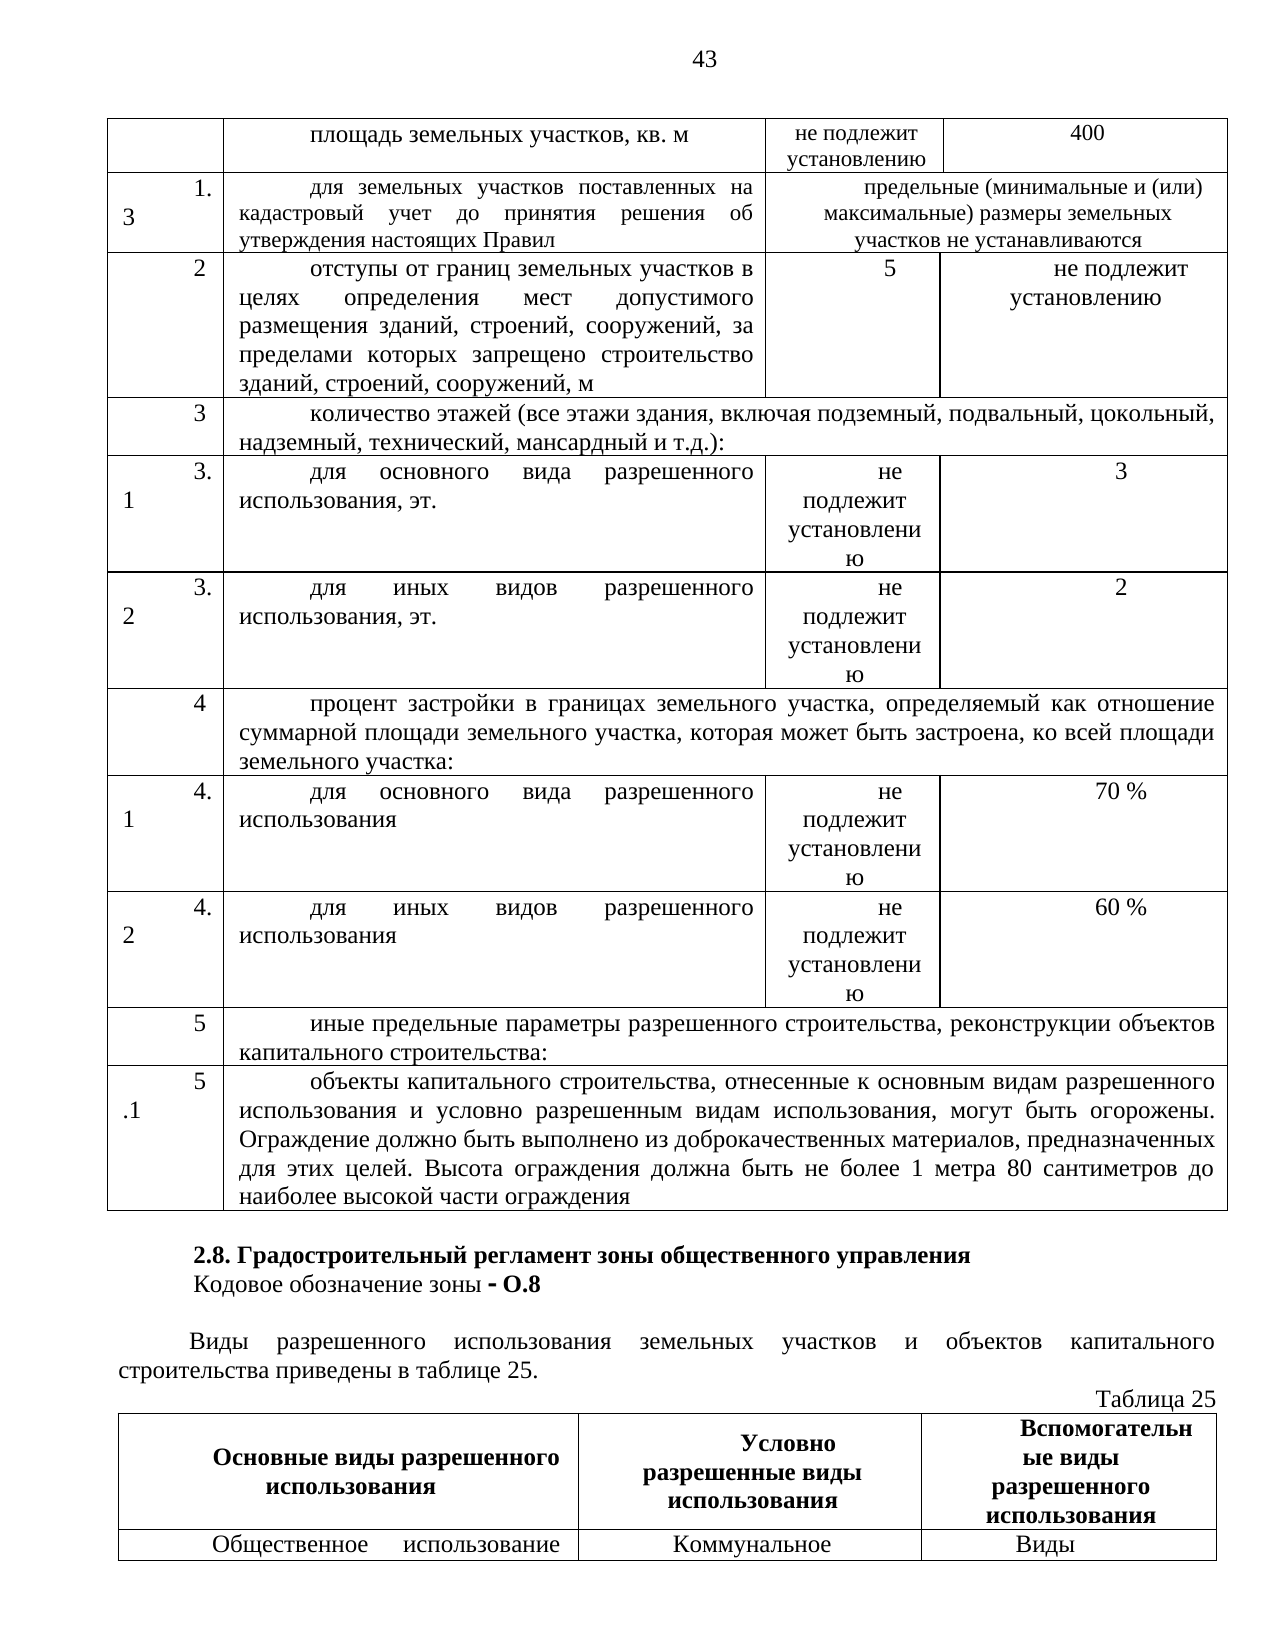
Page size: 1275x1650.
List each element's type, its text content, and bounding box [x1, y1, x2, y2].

table_cell [108, 119, 223, 172]
table_cell 3 [941, 456, 1227, 571]
table_cell 5 [766, 253, 939, 397]
table_header Основные виды разрешенного использования [119, 1414, 578, 1528]
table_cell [579, 1530, 921, 1560]
table_cell для иных видов разрешенного использования [224, 892, 765, 1007]
table_cell 3.2 [108, 573, 223, 687]
table_cell для основного вида разрешенного использования [224, 776, 765, 891]
table_cell 400 [944, 119, 1227, 172]
table_cell 2 [941, 573, 1227, 687]
list Таблица 25 [118, 1384, 1216, 1412]
table_cell 5 [108, 1008, 223, 1065]
table_cell отступы от границ земельных участков в целях определения мест допустимого размещения зданий, строений, сооружений, за пределами которых запрещено строительство зданий, строений, сооружений, м [224, 253, 765, 397]
table_cell 4.1 [108, 776, 223, 891]
table_header Вспомогательные виды разрешенного использования [922, 1414, 1216, 1528]
table_cell объекты капитального строительства, отнесенные к основным видам разрешенного использования и условно разрешенным видам использования, могут быть огорожены. Ограждение должно быть выполнено из доброкачественных материалов, предназначенных для этих целей. Высота ограждения должна быть не более 1 метра 80 сантиметров до наиболее высокой части ограждения [224, 1066, 1227, 1210]
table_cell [922, 1530, 1216, 1560]
list Виды разрешенного использования земельных участков и объектов капитального строительства приведены в таблице 25. [118, 1326, 1216, 1384]
table_cell для земельных участков поставленных на кадастровый учет до принятия решения об утверждения настоящих Правил [224, 173, 765, 252]
table_cell 4.2 [108, 892, 223, 1007]
table_cell не подлежит установлению [766, 776, 939, 891]
table_cell 1.3 [108, 173, 223, 252]
table_cell не подлежит установлению [766, 573, 939, 687]
table_cell не подлежит установлению [941, 253, 1227, 397]
table_cell количество этажей (все этажи здания, включая подземный, подвальный, цокольный, надземный, технический, мансардный и т.д.): [224, 398, 1227, 455]
text 2.8. Градостроительный регламент зоны общественного управления [122, 1240, 1216, 1269]
table_cell 3 [108, 398, 223, 455]
table_cell не подлежит установлению [766, 892, 939, 1007]
table_header Условно разрешенные виды использования [579, 1414, 921, 1528]
table_cell 3.1 [108, 456, 223, 571]
table_cell площадь земельных участков, кв. м [224, 119, 765, 172]
table_cell иные предельные параметры разрешенного строительства, реконструкции объектов капитального строительства: [224, 1008, 1227, 1065]
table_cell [119, 1530, 578, 1560]
table_cell 5.1 [108, 1066, 223, 1210]
text Кодовое обозначение зоны О.8 [122, 1269, 1216, 1297]
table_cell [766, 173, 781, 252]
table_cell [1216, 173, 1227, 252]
table_cell 70 % [941, 776, 1227, 891]
table_cell не подлежит установлению [766, 456, 939, 571]
table_cell процент застройки в границах земельного участка, определяемый как отношение суммарной площади земельного участка, которая может быть застроена, ко всей площади земельного участка: [224, 689, 1227, 775]
table_cell 60 % [941, 892, 1227, 1007]
table_cell не подлежит установлению [766, 119, 943, 172]
table_cell для основного вида разрешенного использования, эт. [224, 456, 765, 571]
table_cell 4 [108, 689, 223, 775]
table_cell для иных видов разрешенного использования, эт. [224, 573, 765, 687]
table_cell 2 [108, 253, 223, 397]
